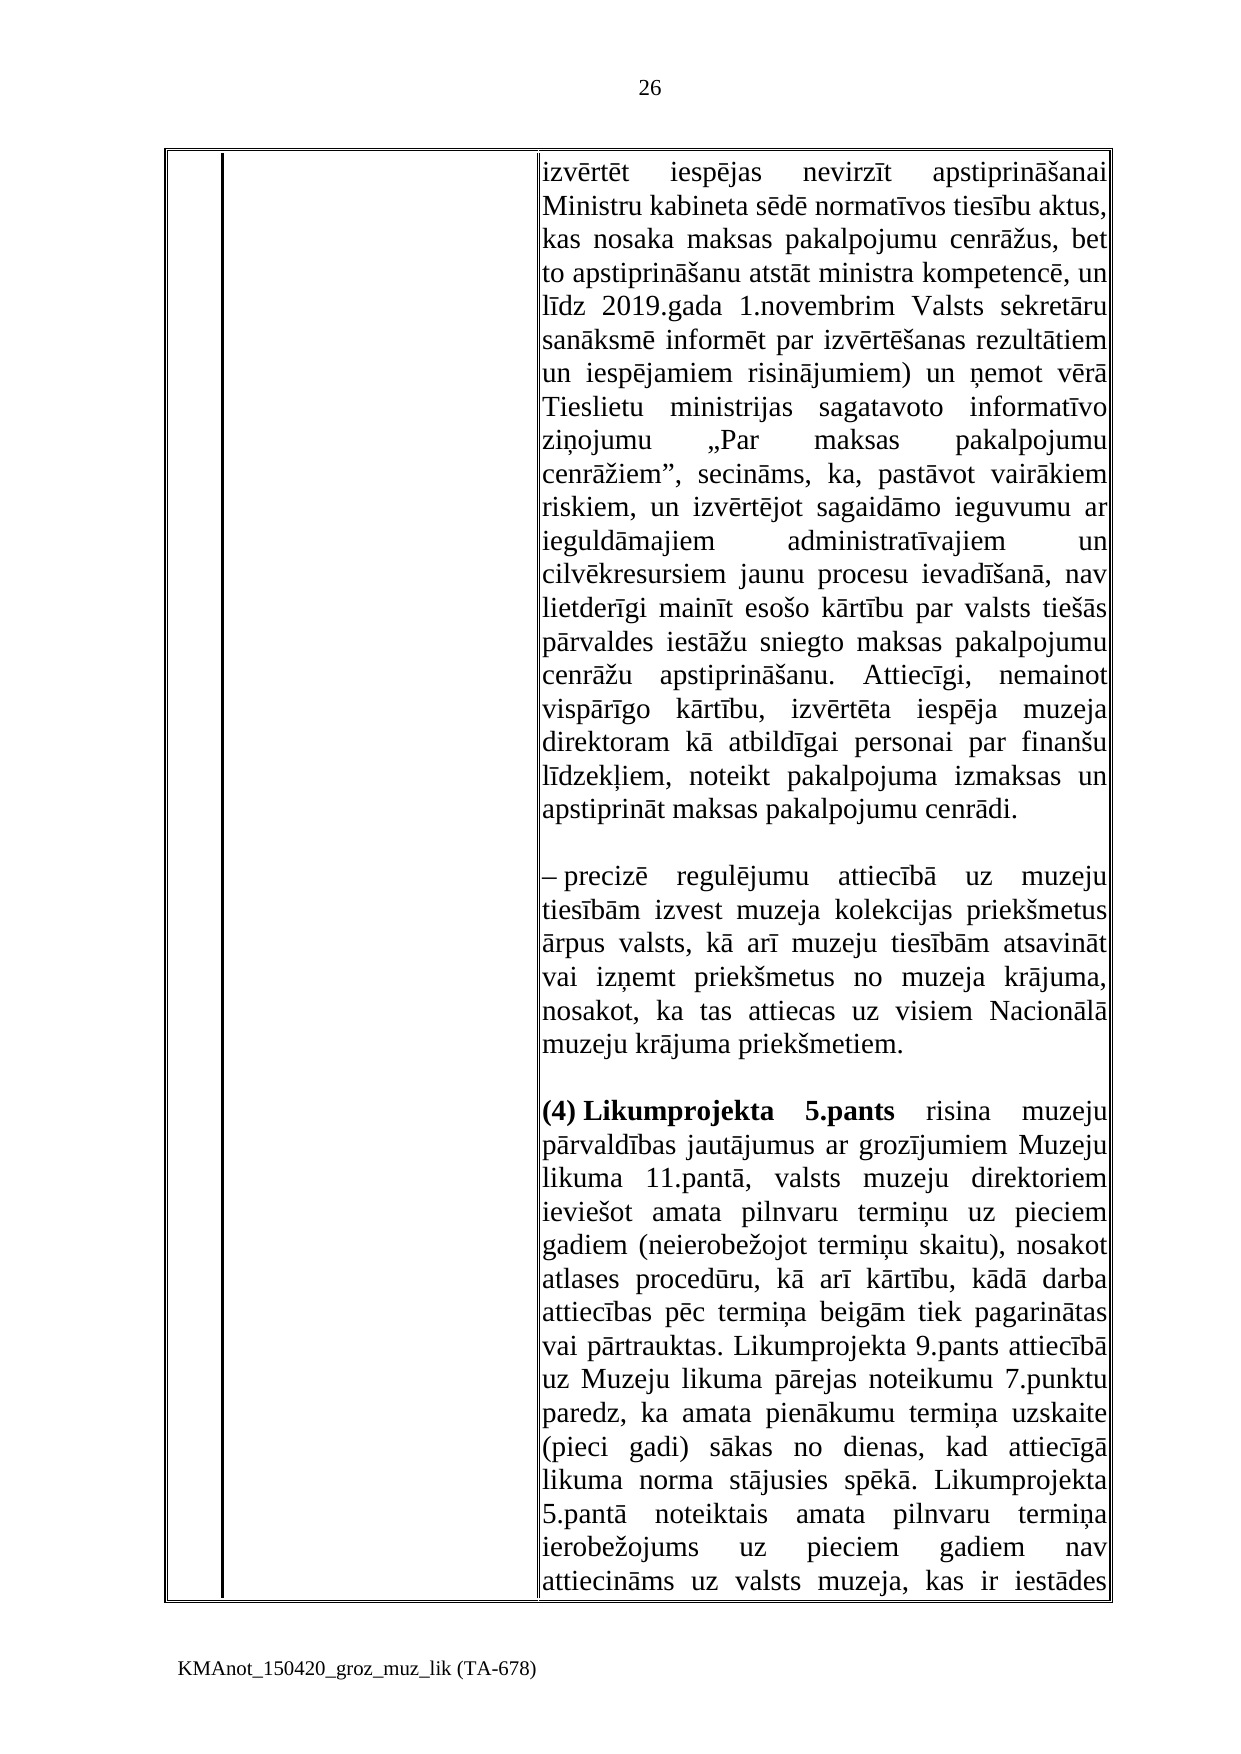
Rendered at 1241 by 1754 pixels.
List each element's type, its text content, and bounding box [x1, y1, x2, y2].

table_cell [222, 151, 539, 1599]
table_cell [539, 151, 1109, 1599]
table_cell 2. [168, 151, 222, 1599]
